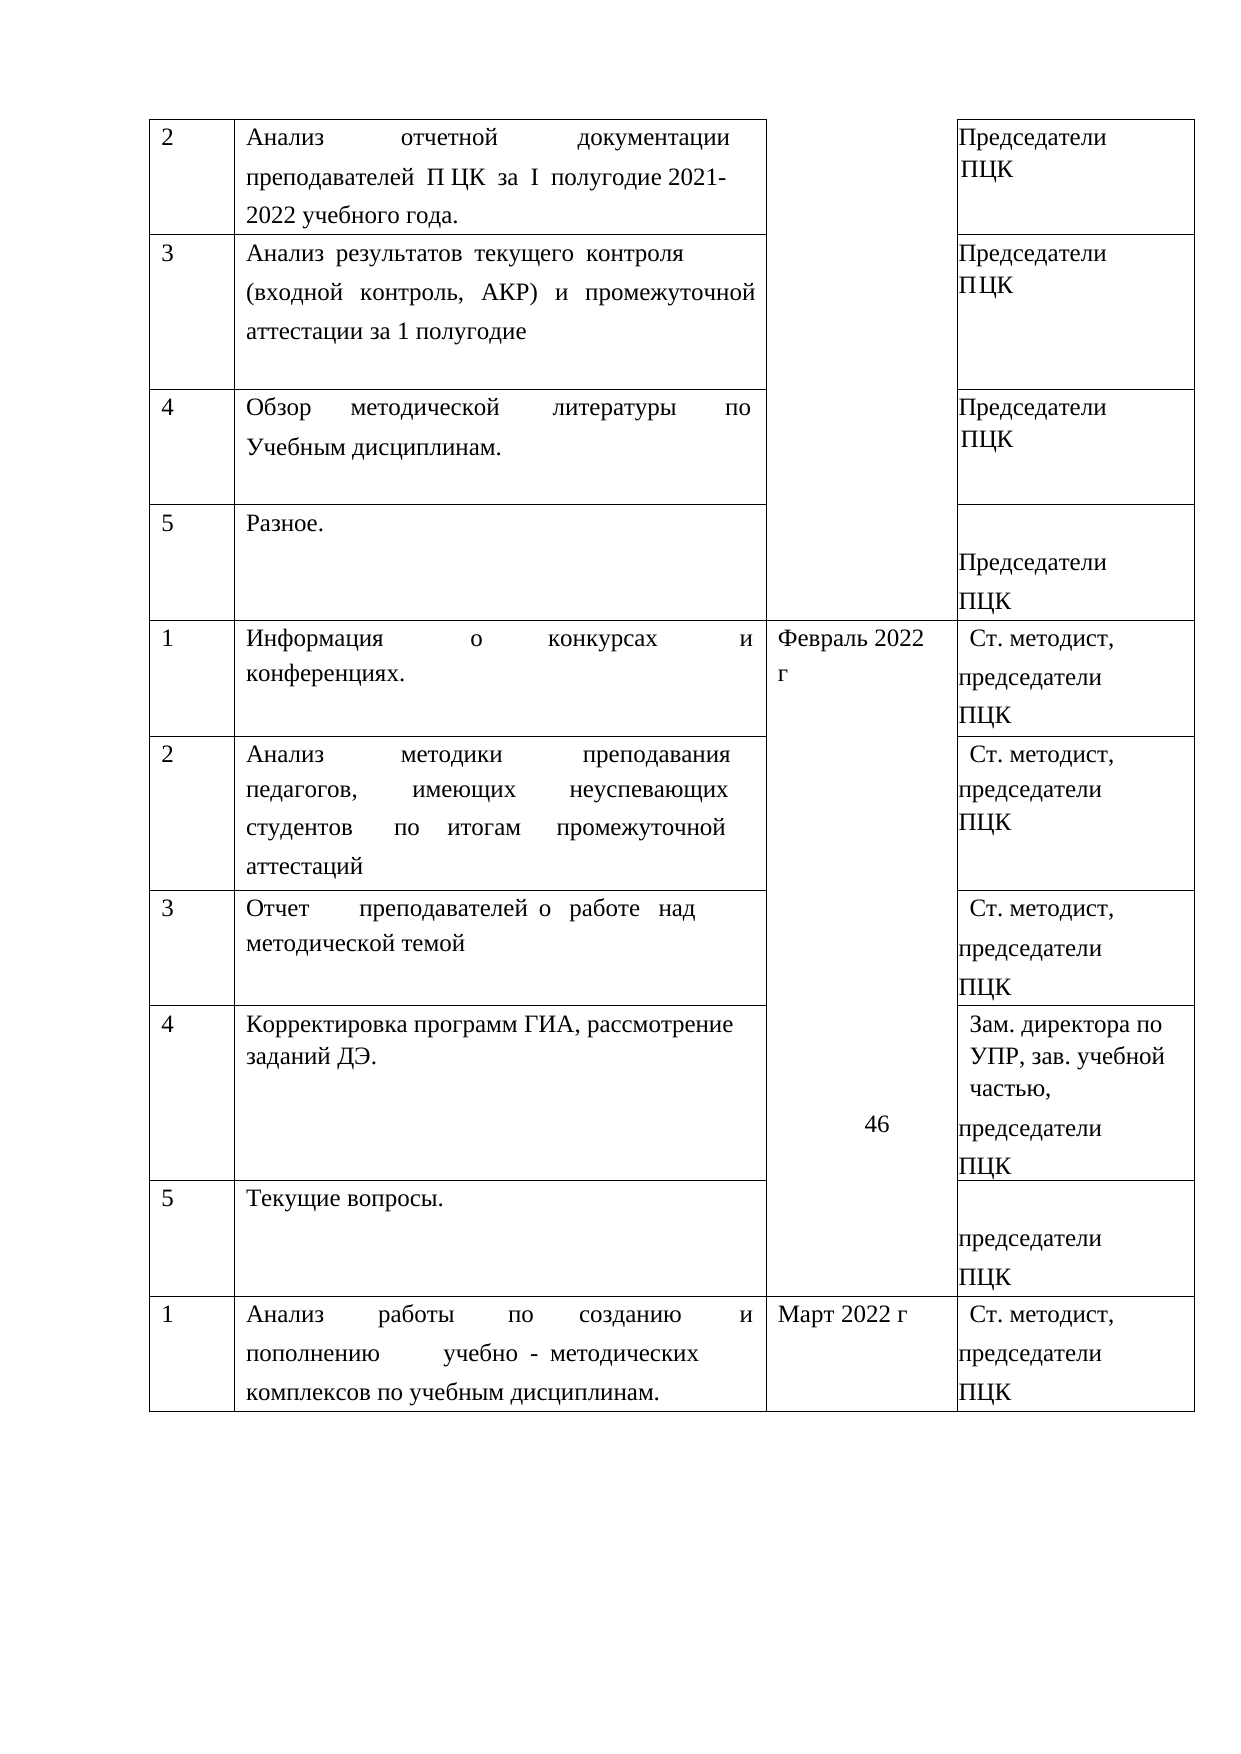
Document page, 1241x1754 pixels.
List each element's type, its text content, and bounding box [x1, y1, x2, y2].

table_cell Анализ результатов текущего контроля (входной контроль, АКР) и промежуточной аттестации за 1 полугодие [235, 235, 766, 389]
table_cell 5 [150, 1181, 234, 1296]
table_cell Зам. директора по УПР, зав. учебной частью, председатели ПЦК [958, 1006, 1194, 1180]
table_cell Информация о конкурсах и конференциях. [235, 621, 766, 736]
table_header [767, 119, 957, 620]
table_cell 3 [150, 891, 234, 1005]
table_cell Отчет преподавателей о работе над методической темой [235, 891, 766, 1005]
table_cell Анализ работы по созданию и пополнению учебно - методических комплексов по учебным дисциплинам. [235, 1297, 766, 1411]
table_cell Февраль 2022 г [767, 621, 957, 1296]
table_cell Председатели П ЦК [958, 235, 1194, 389]
table_cell 1 [150, 1297, 234, 1411]
table_cell Ст. методист, председатели ПЦК [958, 1297, 1194, 1411]
table_cell председатели ПЦК [958, 1181, 1194, 1296]
table_cell Обзор методической литературы по Учебным дисциплинам. [235, 390, 766, 504]
table_header Председатели ПЦК [958, 120, 1194, 234]
table_cell Анализ методики преподавания педагогов, имеющих неуспевающих студентов по итогам промежуточной аттестаций [235, 737, 766, 890]
table_cell Ст. методист, председатели ПЦК [958, 891, 1194, 1005]
table_cell 1 [150, 621, 234, 736]
table_cell Ст. методист, председатели ПЦК [958, 621, 1194, 736]
table_cell 5 [150, 505, 234, 620]
table_cell Председатели ПЦК [958, 390, 1194, 504]
table_cell 2 [150, 737, 234, 890]
table_cell Корректировка программ ГИА, рассмотрение заданий ДЭ. [235, 1006, 766, 1180]
table_cell Текущие вопросы. [235, 1181, 766, 1296]
table_cell Председатели ПЦК [958, 505, 1194, 620]
table_header 2 [150, 120, 234, 234]
table_cell 3 [150, 235, 234, 389]
table_cell Ст. методист, председатели ПЦК [958, 737, 1194, 890]
table_cell 4 [150, 390, 234, 504]
table_cell Разное. [235, 505, 766, 620]
table_cell 4 [150, 1006, 234, 1180]
table_cell Март 2022 г [767, 1297, 957, 1411]
table_header Анализ отчетной документации преподавателей ПЦК за I полугодие 2021-2022 учебного года. [235, 120, 766, 234]
